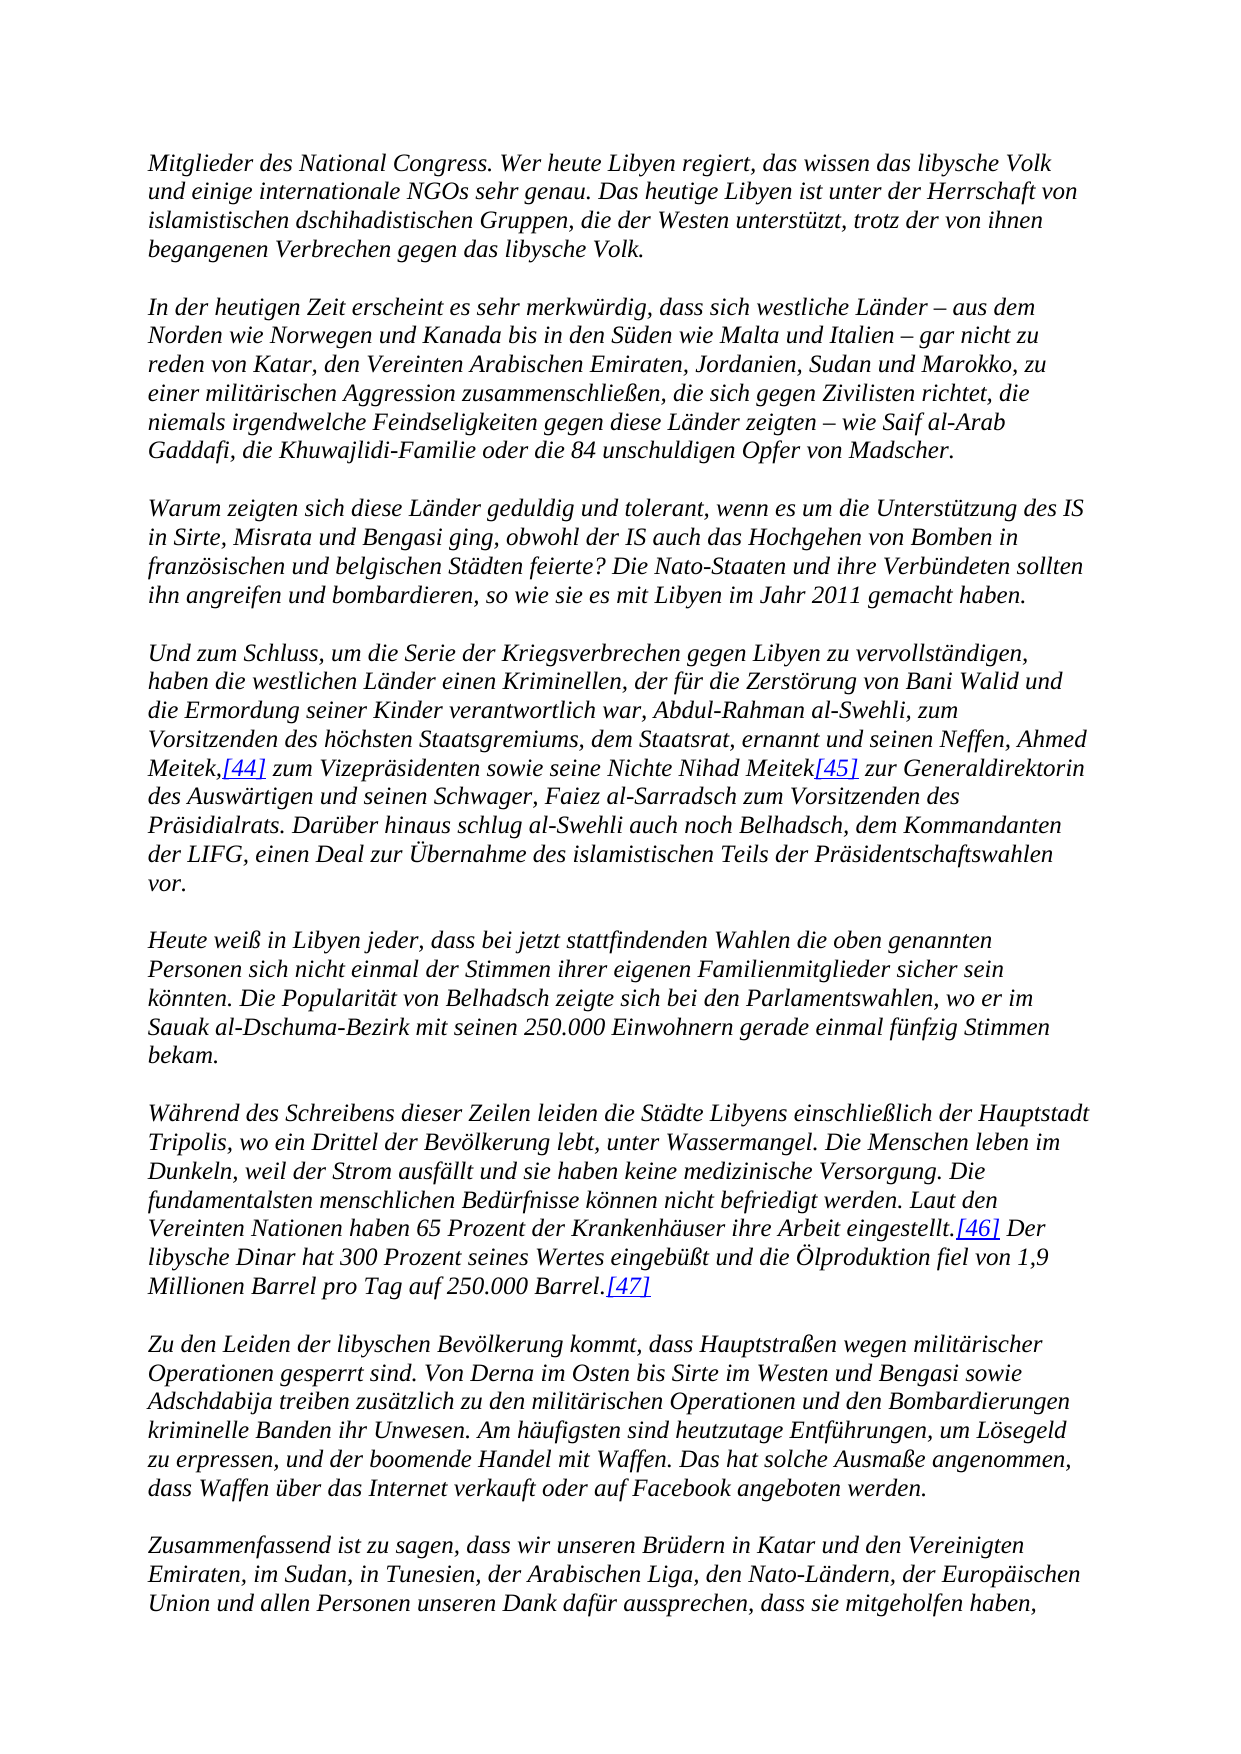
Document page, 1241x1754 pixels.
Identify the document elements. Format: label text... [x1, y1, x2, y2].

text Während des Schreibens dieser Zeilen leiden die Städte Libyens einschließlich der Hauptstadt Tripolis, wo ein Drittel der Bevölkerung lebt, unter Wassermangel. Die Menschen leben im Dunkeln, weil der Strom ausfällt und sie haben keine medizinische Versorgung. Die fundamentalsten menschlichen Bedürfnisse können nicht befriedigt werden. Laut den Vereinten Nationen haben 65 Prozent der Krankenhäuser ihre Arbeit eingestellt.[46] Der libysche Dinar hat 300 Prozent seines Wertes eingebüßt und die Ölproduktion fiel von 1,9 Millionen Barrel pro Tag auf 250.000 Barrel.[47] [148, 1098, 1093, 1300]
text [148, 1531, 1093, 1617]
text Heute weiß in Libyen jeder, dass bei jetzt stattfindenden Wahlen die oben genannten Personen sich nicht einmal der Stimmen ihrer eigenen Familienmitglieder sicher sein könnten. Die Popularität von Belhadsch zeigte sich bei den Parlamentswahlen, wo er im Sauak al-Dschuma-Bezirk mit seinen 250.000 Einwohnern gerade einmal fünfzig Stimmen bekam. [148, 926, 1093, 1069]
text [148, 148, 1093, 263]
text In der heutigen Zeit erscheint es sehr merkwürdig, dass sich westliche Länder – aus dem Norden wie Norwegen und Kanada bis in den Süden wie Malta und Italien – gar nicht zu reden von Katar, den Vereinten Arabischen Emiraten, Jordanien, Sudan und Marokko, zu einer militärischen Aggression zusammenschließen, die sich gegen Zivilisten richtet, die niemals irgendwelche Feindseligkeiten gegen diese Länder zeigten – wie Saif al-Arab Gaddafi, die Khuwajlidi-Familie oder die 84 unschuldigen Opfer von Madscher. [148, 292, 1093, 464]
text Warum zeigten sich diese Länder geduldig und tolerant, wenn es um die Unterstützung des IS in Sirte, Misrata und Bengasi ging, obwohl der IS auch das Hochgehen von Bomben in französischen und belgischen Städten feierte? Die Nato-Staaten und ihre Verbündeten sollten ihn angreifen und bombardieren, so wie sie es mit Libyen im Jahr 2011 gemacht haben. [148, 493, 1093, 608]
text Und zum Schluss, um die Serie der Kriegsverbrechen gegen Libyen zu vervollständigen, haben die westlichen Länder einen Kriminellen, der für die Zerstörung von Bani Walid und die Ermordung seiner Kinder verantwortlich war, Abdul-Rahman al-Swehli, zum Vorsitzenden des höchsten Staatsgremiums, dem Staatsrat, ernannt und seinen Neffen, Ahmed Meitek,[44] zum Vizepräsidenten sowie seine Nichte Nihad Meitek[45] zur Generaldirektorin des Auswärtigen und seinen Schwager, Faiez al-Sarradsch zum Vorsitzenden des Präsidialrats. Darüber hinaus schlug al-Swehli auch noch Belhadsch, dem Kommandanten der LIFG, einen Deal zur Übernahme des islamistischen Teils der Präsidentschaftswahlen vor. [148, 638, 1093, 896]
text Zu den Leiden der libyschen Bevölkerung kommt, dass Hauptstraßen wegen militärischer Operationen gesperrt sind. Von Derna im Osten bis Sirte im Westen und Bengasi sowie Adschdabija treiben zusätzlich zu den militärischen Operationen und den Bombardierungen kriminelle Banden ihr Unwesen. Am häufigsten sind heutzutage Entführungen, um Lösegeld zu erpressen, und der boomende Handel mit Waffen. Das hat solche Ausmaße angenommen, dass Waffen über das Internet verkauft oder auf Facebook angeboten werden. [148, 1329, 1093, 1501]
